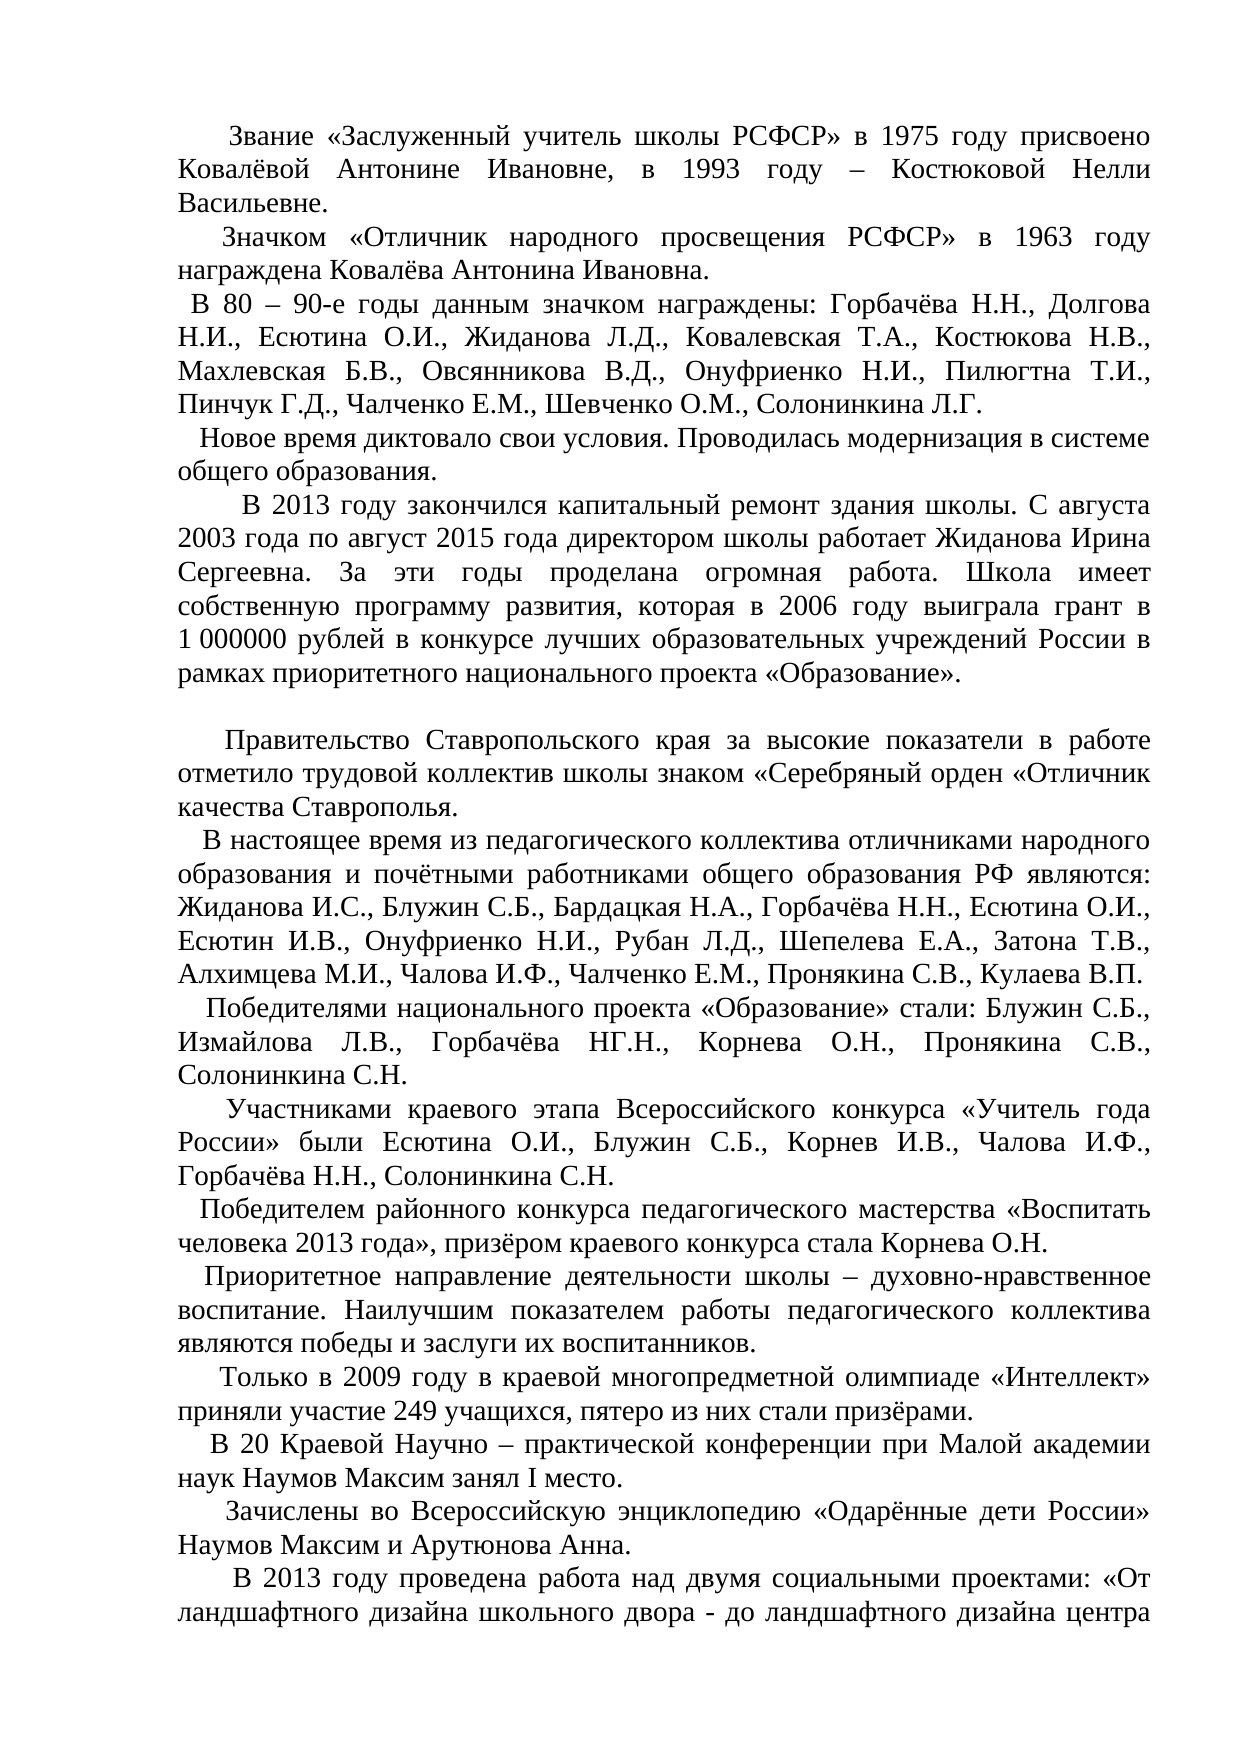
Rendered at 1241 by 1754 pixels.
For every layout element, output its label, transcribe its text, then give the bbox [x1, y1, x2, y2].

text В 2013 году закончился капитальный ремонт здания школы. С августа 2003 года по август 2015 года директором школы работает Жиданова Ирина Сергеевна. За эти годы проделана огромная работа. Школа имеет собственную программу развития, которая в 2006 году выиграла грант в 1 000000 рублей в конкурсе лучших образовательных учреждений России в рамках приоритетного национального проекта «Образование». [177, 487, 1152, 688]
text Звание «Заслуженный учитель школы РСФСР» в 1975 году присвоено Ковалёвой Антонине Ивановне, в 1993 году – Костюковой Нелли Васильевне. [177, 118, 1152, 219]
text Участниками краевого этапа Всероссийского конкурса «Учитель года России» были Есютина О.И., Блужин С.Б., Корнев И.В., Чалова И.Ф., Горбачёва Н.Н., Солонинкина С.Н. [177, 1091, 1152, 1191]
text Новое время диктовало свои условия. Проводилась модернизация в системе общего образования. [177, 420, 1152, 487]
text Победителями национального проекта «Образование» стали: Блужин С.Б., Измайлова Л.В., Горбачёва НГ.Н., Корнева О.Н., Пронякина С.В., Солонинкина С.Н. [177, 990, 1152, 1091]
text Победителем районного конкурса педагогического мастерства «Воспитать человека 2013 года», призёром краевого конкурса стала Корнева О.Н. [177, 1191, 1152, 1258]
text Только в 2009 году в краевой многопредметной олимпиаде «Интеллект» приняли участие 249 учащихся, пятеро из них стали призёрами. [177, 1359, 1152, 1426]
text Приоритетное направление деятельности школы – духовно-нравственное воспитание. Наилучшим показателем работы педагогического коллектива являются победы и заслуги их воспитанников. [177, 1258, 1152, 1359]
text Правительство Ставропольского края за высокие показатели в работе отметило трудовой коллектив школы знаком «Серебряный орден «Отличник качества Ставрополья. [177, 722, 1152, 822]
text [177, 1560, 1152, 1627]
text Значком «Отличник народного просвещения РСФСР» в 1963 году награждена Ковалёва Антонина Ивановна. [177, 219, 1152, 286]
text Зачислены во Всероссийскую энциклопедию «Одарённые дети России» Наумов Максим и Арутюнова Анна. [177, 1493, 1152, 1560]
text В настоящее время из педагогического коллектива отличниками народного образования и почётными работниками общего образования РФ являются: Жиданова И.С., Блужин С.Б., Бардацкая Н.А., Горбачёва Н.Н., Есютина О.И., Есютин И.В., Онуфриенко Н.И., Рубан Л.Д., Шепелева Е.А., Затона Т.В., Алхимцева М.И., Чалова И.Ф., Чалченко Е.М., Пронякина С.В., Кулаева В.П. [177, 822, 1152, 990]
text В 80 – 90-е годы данным значком награждены: Горбачёва Н.Н., Долгова Н.И., Есютина О.И., Жиданова Л.Д., Ковалевская Т.А., Костюкова Н.В., Махлевская Б.В., Овсянникова В.Д., Онуфриенко Н.И., Пилюгтна Т.И., Пинчук Г.Д., Чалченко Е.М., Шевченко О.М., Солонинкина Л.Г. [177, 286, 1152, 420]
text В 20 Краевой Научно – практической конференции при Малой академии наук Наумов Максим занял I место. [177, 1426, 1152, 1493]
